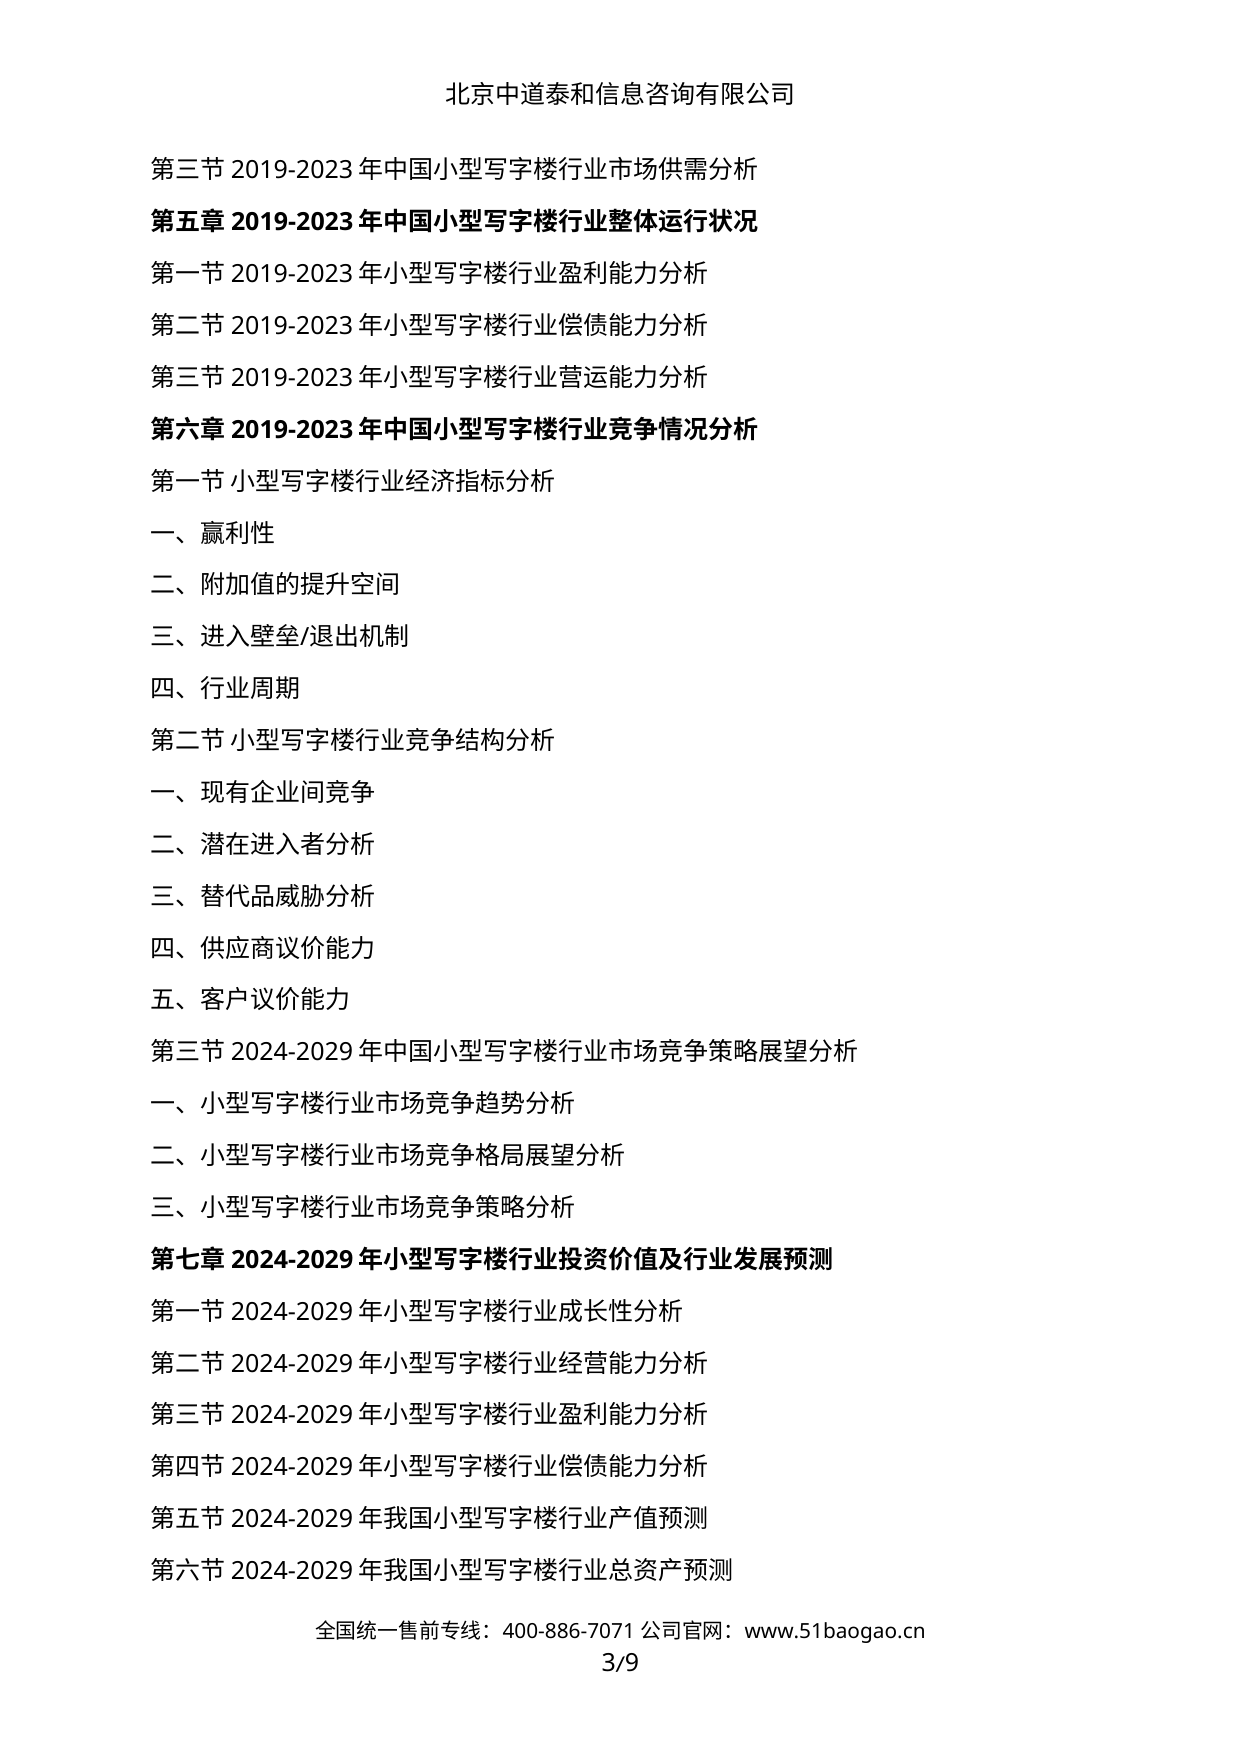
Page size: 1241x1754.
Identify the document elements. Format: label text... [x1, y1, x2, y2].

text 第二节 小型写字楼行业竞争结构分析 [150, 721, 1090, 757]
text 第三节 2024-2029年中国小型写字楼行业市场竞争策略展望分析 [150, 1032, 1090, 1068]
text 第七章 2024-2029年小型写字楼行业投资价值及行业发展预测 [150, 1239, 1090, 1276]
text 第六章 2019-2023年中国小型写字楼行业竞争情况分析 [150, 409, 1090, 446]
text 第五章 2019-2023年中国小型写字楼行业整体运行状况 [150, 202, 1090, 238]
text 第四节 2024-2029年小型写字楼行业偿债能力分析 [150, 1447, 1090, 1483]
text 二、附加值的提升空间 [150, 565, 1090, 601]
text 四、供应商议价能力 [150, 928, 1090, 964]
text 第二节 2024-2029年小型写字楼行业经营能力分析 [150, 1343, 1090, 1379]
text 一、赢利性 [150, 513, 1090, 549]
text 三、替代品威胁分析 [150, 876, 1090, 912]
text 三、进入壁垒/退出机制 [150, 617, 1090, 653]
text 第三节 2019-2023年小型写字楼行业营运能力分析 [150, 357, 1090, 394]
text 第六节 2024-2029年我国小型写字楼行业总资产预测 [150, 1551, 1090, 1587]
text 第一节 2019-2023年小型写字楼行业盈利能力分析 [150, 254, 1090, 290]
text 四、行业周期 [150, 669, 1090, 705]
text 第一节 2024-2029年小型写字楼行业成长性分析 [150, 1291, 1090, 1327]
text 二、小型写字楼行业市场竞争格局展望分析 [150, 1136, 1090, 1172]
text 第二节 2019-2023年小型写字楼行业偿债能力分析 [150, 306, 1090, 342]
text 第一节 小型写字楼行业经济指标分析 [150, 461, 1090, 497]
text 第五节 2024-2029年我国小型写字楼行业产值预测 [150, 1499, 1090, 1535]
text 二、潜在进入者分析 [150, 824, 1090, 861]
text 三、小型写字楼行业市场竞争策略分析 [150, 1187, 1090, 1224]
text 一、小型写字楼行业市场竞争趋势分析 [150, 1084, 1090, 1120]
text 第三节 2019-2023年中国小型写字楼行业市场供需分析 [150, 150, 1090, 186]
text 第三节 2024-2029年小型写字楼行业盈利能力分析 [150, 1395, 1090, 1431]
text 五、客户议价能力 [150, 980, 1090, 1016]
text 一、现有企业间竞争 [150, 772, 1090, 809]
